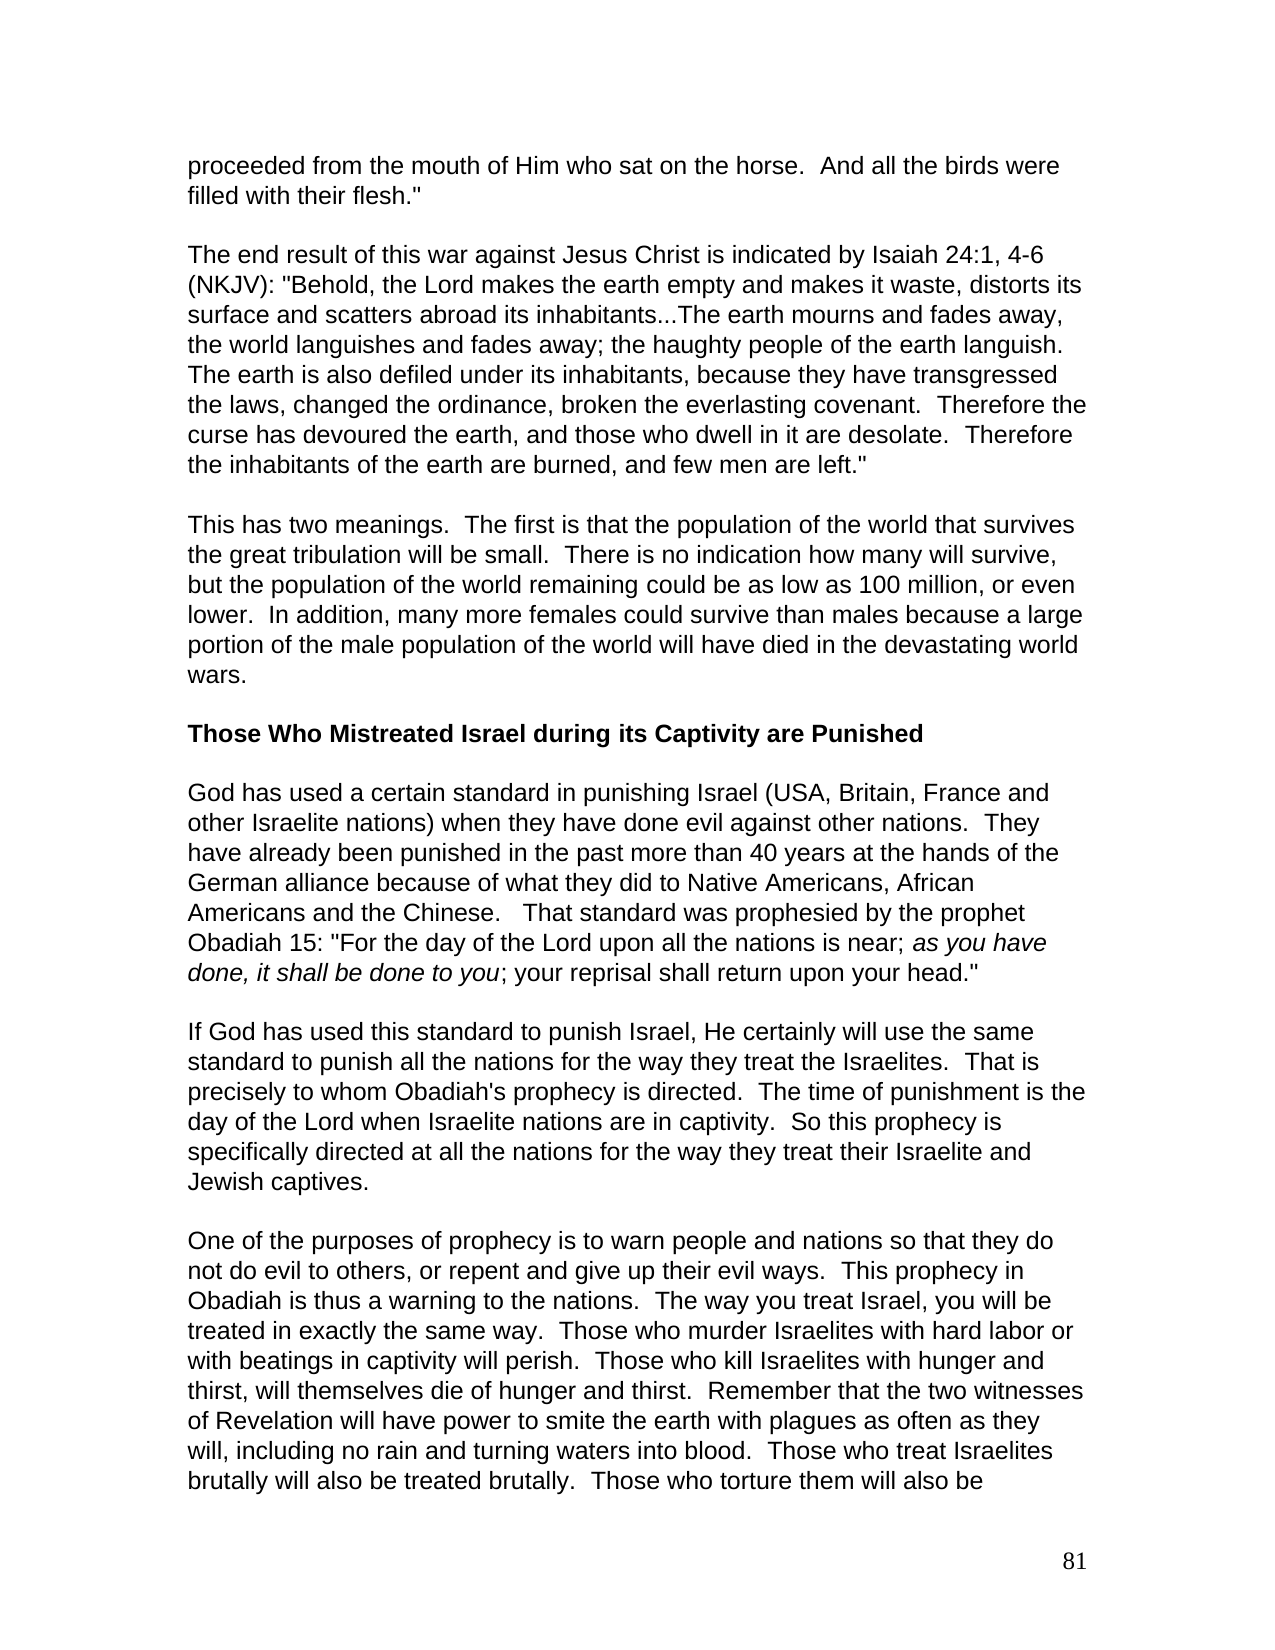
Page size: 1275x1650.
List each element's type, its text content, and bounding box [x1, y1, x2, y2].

text God has used a certain standard in punishing Israel (USA, Britain, France and other Israelite nations) when they have done evil against other nations. They have already been punished in the past more than 40 years at the hands of the German alliance because of what they did to Native Americans, African Americans and the Chinese. That standard was prophesied by the prophet Obadiah 15: "For the day of the Lord upon all the nations is near; as you have done, it shall be done to you; your reprisal shall return upon your head." [187, 777, 1087, 987]
text The end result of this war against Jesus Christ is indicated by Isaiah 24:1, 4-6 (NKJV): "Behold, the Lord makes the earth empty and makes it waste, distorts its surface and scatters abroad its inhabitants...The earth mourns and fades away, the world languishes and fades away; the haughty people of the earth languish. The earth is also defiled under its inhabitants, because they have transgressed the laws, changed the ordinance, broken the everlasting covenant. Therefore the curse has devoured the earth, and those who dwell in it are desolate. Therefore the inhabitants of the earth are burned, and few men are left." [187, 239, 1087, 479]
text This has two meanings. The first is that the population of the world that survives the great tribulation will be small. There is no indication how many will survive, but the population of the world remaining could be as low as 100 million, or even lower. In addition, many more females could survive than males because a large portion of the male population of the world will have died in the devastating world wars. [187, 508, 1087, 688]
text Those Who Mistreated Israel during its Captivity are Punished [187, 717, 1087, 747]
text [187, 150, 1087, 210]
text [187, 1225, 1087, 1495]
text If God has used this standard to punish Israel, He certainly will use the same standard to punish all the nations for the way they treat the Israelites. That is precisely to whom Obadiah's prophecy is directed. The time of punishment is the day of the Lord when Israelite nations are in captivity. So this prophecy is specifically directed at all the nations for the way they treat their Israelite and Jewish captives. [187, 1016, 1087, 1196]
